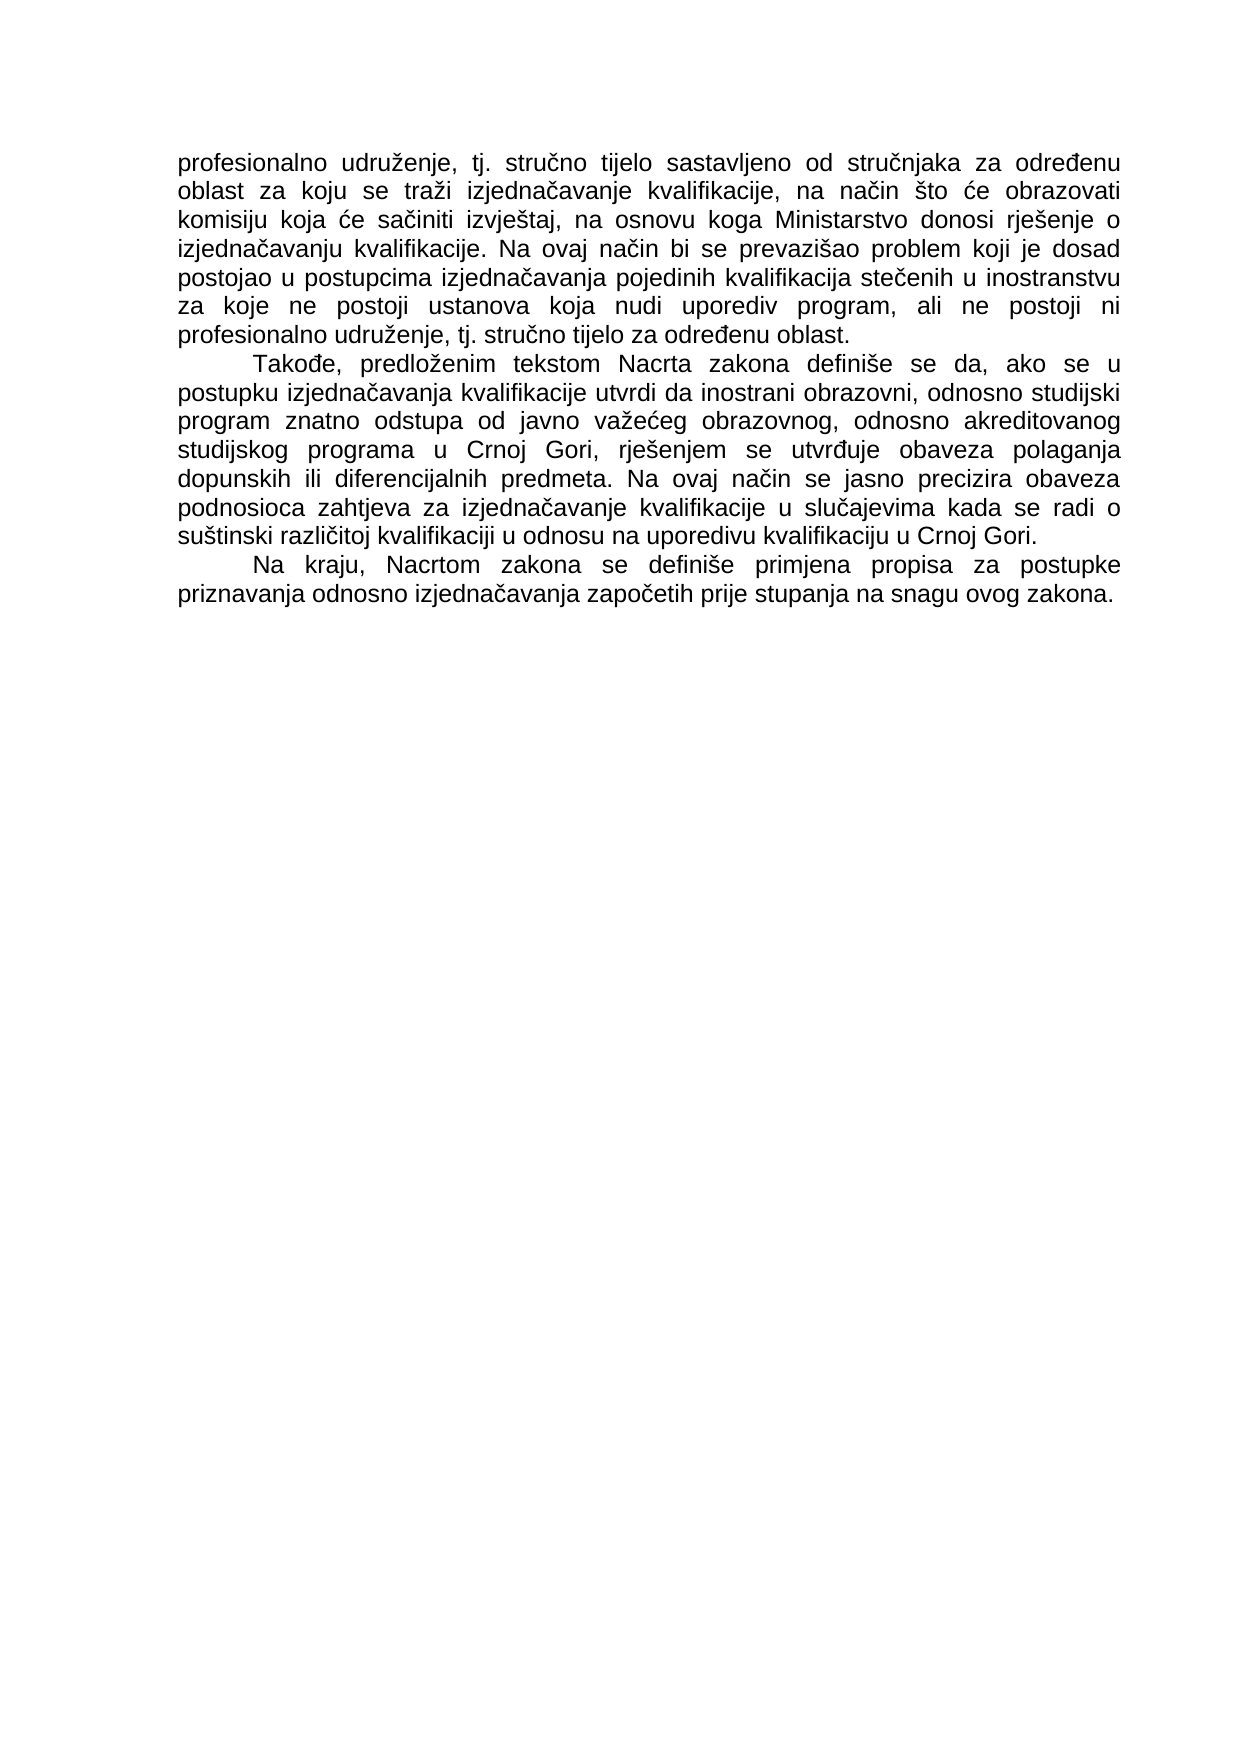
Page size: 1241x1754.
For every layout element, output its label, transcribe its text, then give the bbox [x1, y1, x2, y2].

text Takođe, predloženim tekstom Nacrta zakona definiše se da, ako se u postupku izjednačavanja kvalifikacije utvrdi da inostrani obrazovni, odnosno studijski program znatno odstupa od javno važećeg obrazovnog, odnosno akreditovanog studijskog programa u Crnoj Gori, rješenjem se utvrđuje obaveza polaganja dopunskih ili diferencijalnih predmeta. Na ovaj način se jasno precizira obaveza podnosioca zahtjeva za izjednačavanje kvalifikacije u slučajevima kada se radi o suštinski različitoj kvalifikaciji u odnosu na uporedivu kvalifikaciju u Crnoj Gori. [177, 349, 1122, 550]
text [177, 148, 1122, 349]
text Na kraju, Nacrtom zakona se definiše primjena propisa za postupke priznavanja odnosno izjednačavanja započetih prije stupanja na snagu ovog zakona. [177, 550, 1122, 608]
